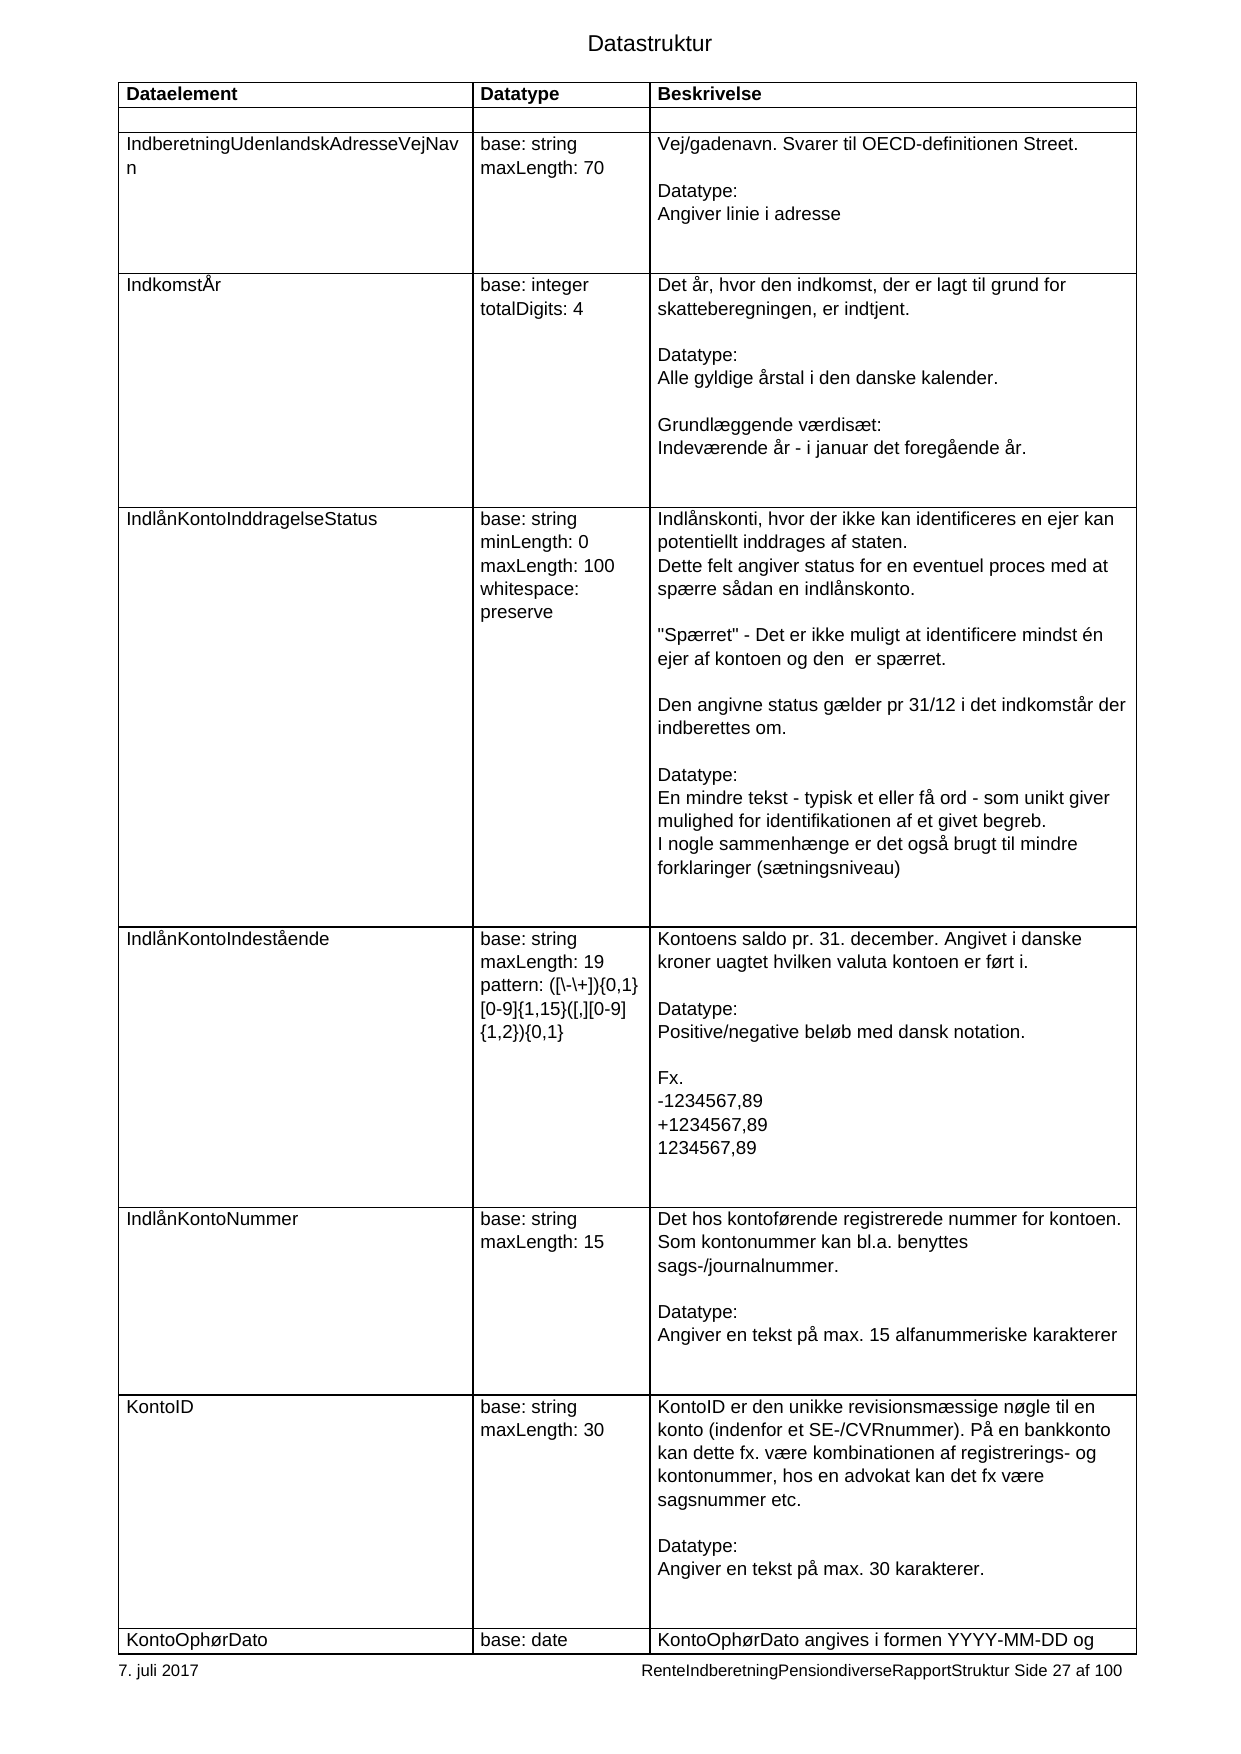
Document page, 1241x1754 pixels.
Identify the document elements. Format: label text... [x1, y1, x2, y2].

table_cell Det hos kontoførende registrerede nummer for kontoen. Som kontonummer kan bl.a. benyttes sags-/journalnummer. Datatype: Angiver en tekst på max. 15 alfanummeriske karakterer [651, 1208, 1136, 1394]
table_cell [651, 1629, 1136, 1653]
table_cell IndlånKontoIndestående [119, 928, 472, 1206]
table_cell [119, 108, 472, 132]
table_header Dataelement [119, 83, 472, 107]
table_cell KontoOphørDato [119, 1629, 472, 1653]
table_cell base: integer totalDigits: 4 [474, 274, 649, 506]
table_cell IndberetningUdenlandskAdresseVejNavn [119, 133, 472, 273]
table_cell Vej/gadenavn. Svarer til OECD-definitionen Street. Datatype: Angiver linie i adresse [651, 133, 1136, 273]
table_cell Indlånskonti, hvor der ikke kan identificeres en ejer kan potentiellt inddrages af staten. Dette felt angiver status for en eventuel proces med at spærre sådan en indlånskonto. "Spærret" - Det er ikke muligt at identificere mindst én ejer af kontoen og den er spærret. Den angivne status gælder pr 31/12 i det indkomstår der indberettes om. Datatype: En mindre tekst - typisk et eller få ord - som unikt giver mulighed for identifikationen af et givet begreb. I nogle sammenhænge er det også brugt til mindre forklaringer (sætningsniveau) [651, 508, 1136, 926]
table_cell KontoID er den unikke revisionsmæssige nøgle til en konto (indenfor et SE-/CVRnummer). På en bankkonto kan dette fx. være kombinationen af registrerings- og kontonummer, hos en advokat kan det fx være sagsnummer etc. Datatype: Angiver en tekst på max. 30 karakterer. [651, 1396, 1136, 1628]
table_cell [651, 108, 1136, 132]
table_cell Kontoens saldo pr. 31. december. Angivet i danske kroner uagtet hvilken valuta kontoen er ført i. Datatype: Positive/negative beløb med dansk notation. Fx. -1234567,89 +1234567,89 1234567,89 [651, 928, 1136, 1206]
table_cell IndlånKontoInddragelseStatus [119, 508, 472, 926]
table_cell base: string maxLength: 15 [474, 1208, 649, 1394]
table_cell base: string maxLength: 30 [474, 1396, 649, 1628]
table_cell IndlånKontoNummer [119, 1208, 472, 1394]
table_header Datatype [474, 83, 649, 107]
table_cell base: string minLength: 0 maxLength: 100 whitespace: preserve [474, 508, 649, 926]
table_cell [474, 108, 649, 132]
table_cell Det år, hvor den indkomst, der er lagt til grund for skatteberegningen, er indtjent. Datatype: Alle gyldige årstal i den danske kalender. Grundlæggende værdisæt: Indeværende år - i januar det foregående år. [651, 274, 1136, 506]
table_header Beskrivelse [651, 83, 1136, 107]
table_cell IndkomstÅr [119, 274, 472, 506]
table_cell base: string maxLength: 19 pattern: ([\-\+]){0,1}[0-9]{1,15}([,][0-9]{1,2}){0,1} [474, 928, 649, 1206]
table_cell base: string maxLength: 70 [474, 133, 649, 273]
table_cell base: date [474, 1629, 649, 1653]
table_cell KontoID [119, 1396, 472, 1628]
